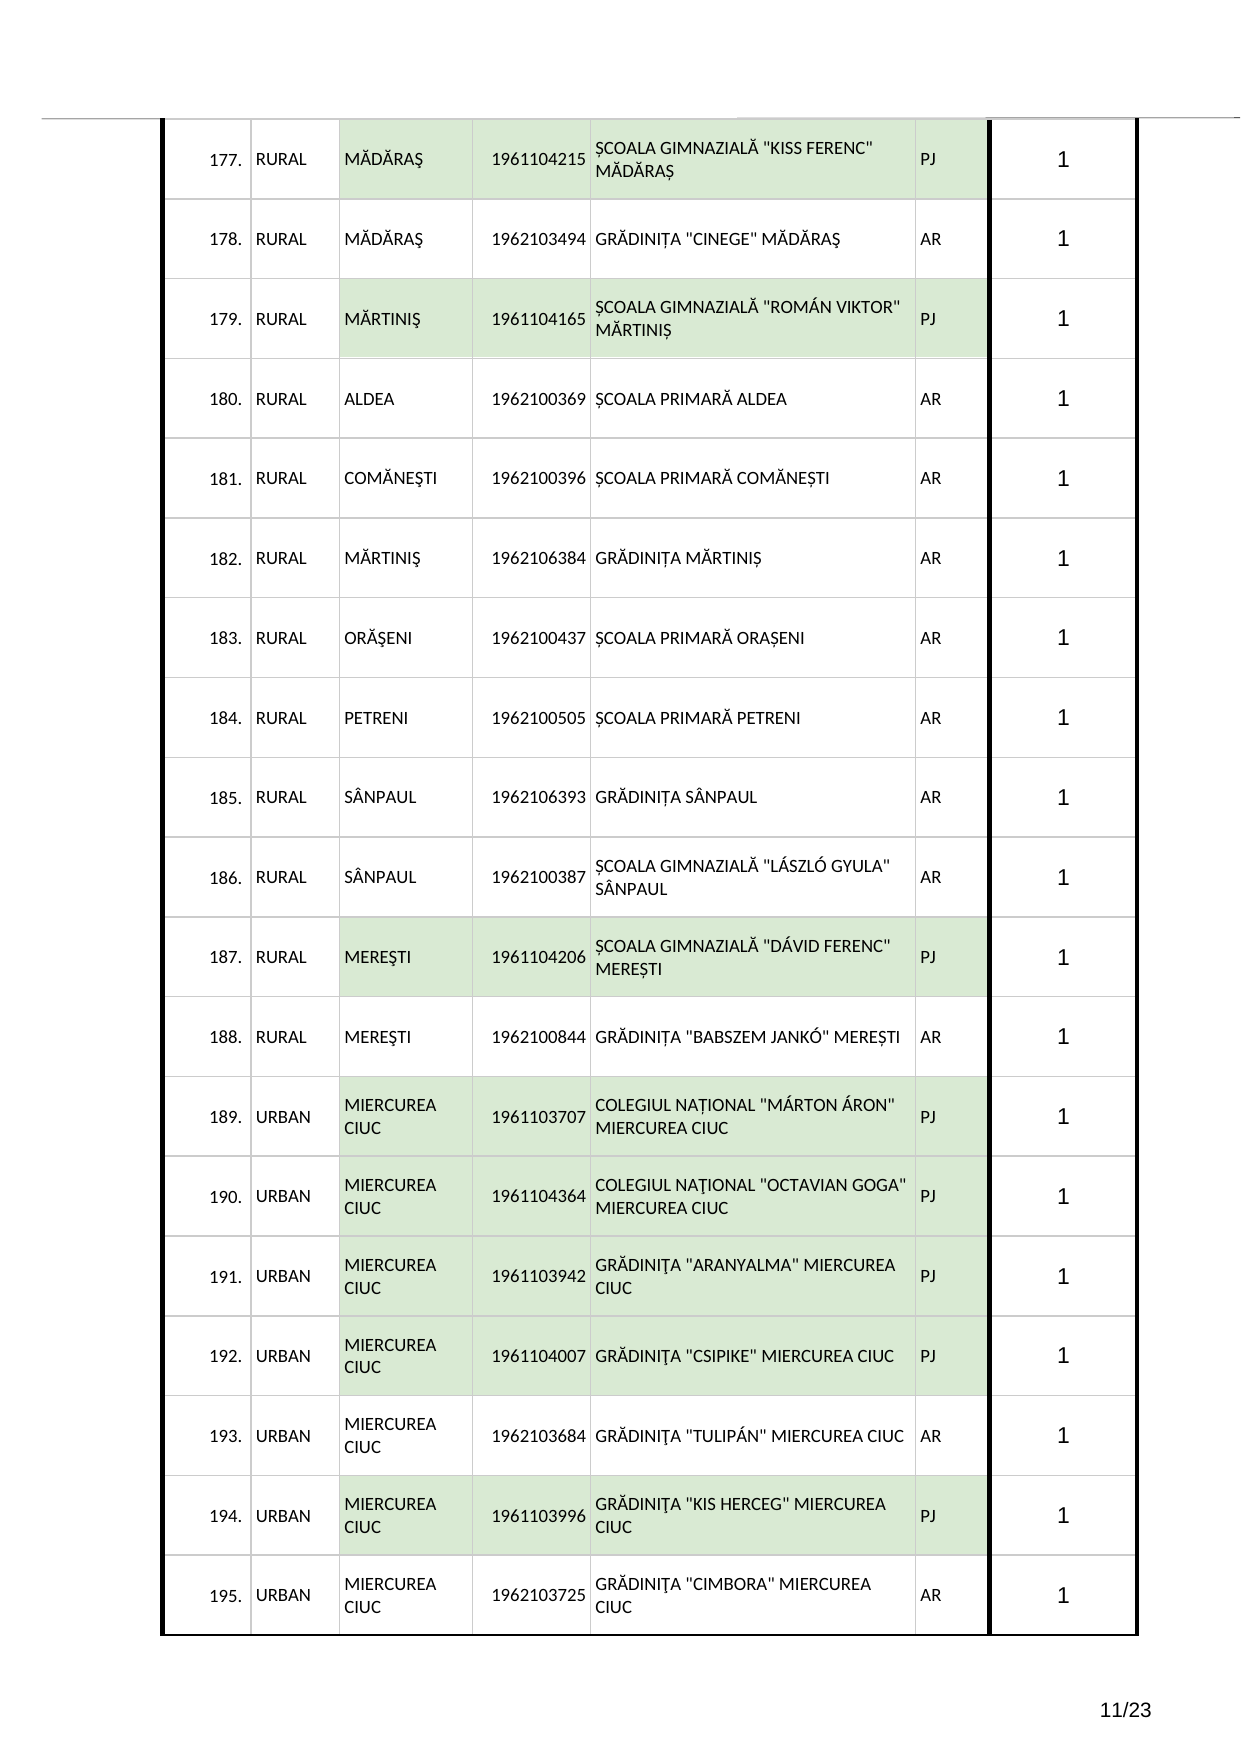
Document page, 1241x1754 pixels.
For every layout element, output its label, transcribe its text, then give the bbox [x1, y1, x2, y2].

table_cell ȘCOALA GIMNAZIALĂ "KISS FERENC" MĂDĂRAȘ [591, 120, 915, 198]
table_cell AR [916, 519, 987, 597]
table_cell RURAL [252, 678, 339, 756]
table_cell RURAL [252, 200, 339, 278]
table_cell [165, 519, 250, 597]
table_cell [165, 1396, 250, 1474]
table_cell 1 [992, 1237, 1135, 1315]
table_cell 1961104007 [473, 1317, 590, 1395]
table_cell 1961104215 [473, 120, 590, 198]
table_cell AR [916, 997, 987, 1076]
table_cell 1 [992, 200, 1135, 278]
table_cell PJ [916, 120, 987, 198]
table_cell ȘCOALA GIMNAZIALĂ "DÁVID FERENC" MEREȘTI [591, 918, 915, 996]
table_cell URBAN [252, 1476, 339, 1554]
table_cell AR [916, 598, 987, 677]
table_cell [165, 758, 250, 836]
table_cell GRĂDINIȚA "CINEGE" MĂDĂRAŞ [591, 200, 915, 278]
table_cell URBAN [252, 1237, 339, 1315]
table_cell GRĂDINIŢA "CIMBORA" MIERCUREA CIUC [591, 1556, 915, 1634]
table_cell 1962100387 [473, 838, 590, 916]
table_cell 1 [992, 1157, 1135, 1235]
table_cell PJ [916, 1157, 987, 1235]
table_cell MIERCUREA CIUC [340, 1396, 472, 1474]
table_cell MIERCUREA CIUC [340, 1556, 472, 1634]
table_cell MĂRTINIŞ [340, 519, 472, 597]
table_cell [165, 120, 250, 198]
table_cell SÂNPAUL [340, 758, 472, 836]
table_cell 1962103494 [473, 200, 590, 278]
table_cell 1 [992, 918, 1135, 996]
table_cell 1 [992, 1556, 1135, 1634]
table_cell RURAL [252, 997, 339, 1076]
table_cell 1961104206 [473, 918, 590, 996]
table_cell GRĂDINIȚA "BABSZEM JANKÓ" MEREȘTI [591, 997, 915, 1076]
table_cell [165, 1556, 250, 1634]
table_cell [165, 359, 250, 437]
table_cell [165, 918, 250, 996]
table_cell [165, 1157, 250, 1235]
table_cell URBAN [252, 1556, 339, 1634]
table_cell 1962100505 [473, 678, 590, 756]
table_cell RURAL [252, 439, 339, 517]
table_cell 1961103996 [473, 1476, 590, 1554]
table_cell RURAL [252, 918, 339, 996]
table_cell ȘCOALA PRIMARĂ COMĂNEȘTI [591, 439, 915, 517]
table_cell 1962100369 [473, 359, 590, 437]
table_cell URBAN [252, 1317, 339, 1395]
table_cell 1962100396 [473, 439, 590, 517]
table_cell URBAN [252, 1077, 339, 1155]
table_cell [165, 1317, 250, 1395]
table_cell MIERCUREA CIUC [340, 1077, 472, 1155]
table_cell GRĂDINIȚA SÂNPAUL [591, 758, 915, 836]
table_cell COMĂNEŞTI [340, 439, 472, 517]
table_cell [165, 279, 250, 357]
table_cell AR [916, 758, 987, 836]
table_cell [165, 439, 250, 517]
table_cell 1961103707 [473, 1077, 590, 1155]
table_cell MEREŞTI [340, 918, 472, 996]
table_cell 1 [992, 678, 1135, 756]
table_cell 1 [992, 1317, 1135, 1395]
table_cell 1 [992, 758, 1135, 836]
table_cell 1 [992, 519, 1135, 597]
table_cell 1962100844 [473, 997, 590, 1076]
table_cell [165, 1476, 250, 1554]
table_cell ȘCOALA PRIMARĂ ALDEA [591, 359, 915, 437]
table_cell PETRENI [340, 678, 472, 756]
table_cell ȘCOALA PRIMARĂ PETRENI [591, 678, 915, 756]
table_cell GRĂDINIŢA "KIS HERCEG" MIERCUREA CIUC [591, 1476, 915, 1554]
table_cell 1961103942 [473, 1237, 590, 1315]
table_cell PJ [916, 1237, 987, 1315]
table_cell [165, 200, 250, 278]
table_cell PJ [916, 1476, 987, 1554]
table_cell ȘCOALA GIMNAZIALĂ "LÁSZLÓ GYULA" SÂNPAUL [591, 838, 915, 916]
table_cell 1 [992, 997, 1135, 1076]
table_cell 1 [992, 598, 1135, 677]
table_cell COLEGIUL NAŢIONAL "OCTAVIAN GOGA" MIERCUREA CIUC [591, 1157, 915, 1235]
table_cell 1962106393 [473, 758, 590, 836]
table_cell AR [916, 1556, 987, 1634]
table_cell 1 [992, 439, 1135, 517]
table_cell GRĂDINIŢA "ARANYALMA" MIERCUREA CIUC [591, 1237, 915, 1315]
table_cell ALDEA [340, 359, 472, 437]
table_cell MIERCUREA CIUC [340, 1237, 472, 1315]
table_cell GRĂDINIŢA "CSIPIKE" MIERCUREA CIUC [591, 1317, 915, 1395]
table_cell 1962103684 [473, 1396, 590, 1474]
table_cell [165, 838, 250, 916]
table_cell PJ [916, 1317, 987, 1395]
table_cell GRĂDINIŢA "TULIPÁN" MIERCUREA CIUC [591, 1396, 915, 1474]
table_cell ȘCOALA GIMNAZIALĂ "ROMÁN VIKTOR" MĂRTINIȘ [591, 279, 915, 357]
table_cell 1 [992, 120, 1135, 198]
table_cell AR [916, 678, 987, 756]
table_cell PJ [916, 279, 987, 357]
table_cell 1 [992, 279, 1135, 357]
table_cell RURAL [252, 758, 339, 836]
table_cell RURAL [252, 838, 339, 916]
table_cell AR [916, 200, 987, 278]
table_cell ORĂŞENI [340, 598, 472, 677]
table_cell PJ [916, 1077, 987, 1155]
table_cell 1962106384 [473, 519, 590, 597]
table_cell 1 [992, 359, 1135, 437]
table_cell RURAL [252, 359, 339, 437]
table_cell 1 [992, 1396, 1135, 1474]
table_cell 1 [992, 838, 1135, 916]
table_cell MEREŞTI [340, 997, 472, 1076]
table_cell 1961104165 [473, 279, 590, 357]
table_cell AR [916, 1396, 987, 1474]
table_cell [165, 997, 250, 1076]
table_cell MIERCUREA CIUC [340, 1317, 472, 1395]
table_cell ȘCOALA PRIMARĂ ORAȘENI [591, 598, 915, 677]
table_cell 1962103725 [473, 1556, 590, 1634]
table_cell URBAN [252, 1396, 339, 1474]
table_cell 1 [992, 1077, 1135, 1155]
table_cell RURAL [252, 120, 339, 198]
table_cell MIERCUREA CIUC [340, 1157, 472, 1235]
table_cell [165, 598, 250, 677]
table_cell 1962100437 [473, 598, 590, 677]
table_cell PJ [916, 918, 987, 996]
table_cell [165, 678, 250, 756]
table_cell GRĂDINIȚA MĂRTINIȘ [591, 519, 915, 597]
table_cell [165, 1077, 250, 1155]
table_cell RURAL [252, 279, 339, 357]
table_cell AR [916, 359, 987, 437]
table_cell AR [916, 439, 987, 517]
table_cell 1 [992, 1476, 1135, 1554]
table_cell AR [916, 838, 987, 916]
table_cell MĂDĂRAŞ [340, 200, 472, 278]
table_cell MĂRTINIŞ [340, 279, 472, 357]
table_cell COLEGIUL NAȚIONAL "MÁRTON ÁRON" MIERCUREA CIUC [591, 1077, 915, 1155]
table_cell RURAL [252, 519, 339, 597]
table_cell RURAL [252, 598, 339, 677]
table_cell URBAN [252, 1157, 339, 1235]
table_cell SÂNPAUL [340, 838, 472, 916]
table_cell [165, 1237, 250, 1315]
table_cell MIERCUREA CIUC [340, 1476, 472, 1554]
table_cell MĂDĂRAŞ [340, 120, 472, 198]
table_cell 1961104364 [473, 1157, 590, 1235]
